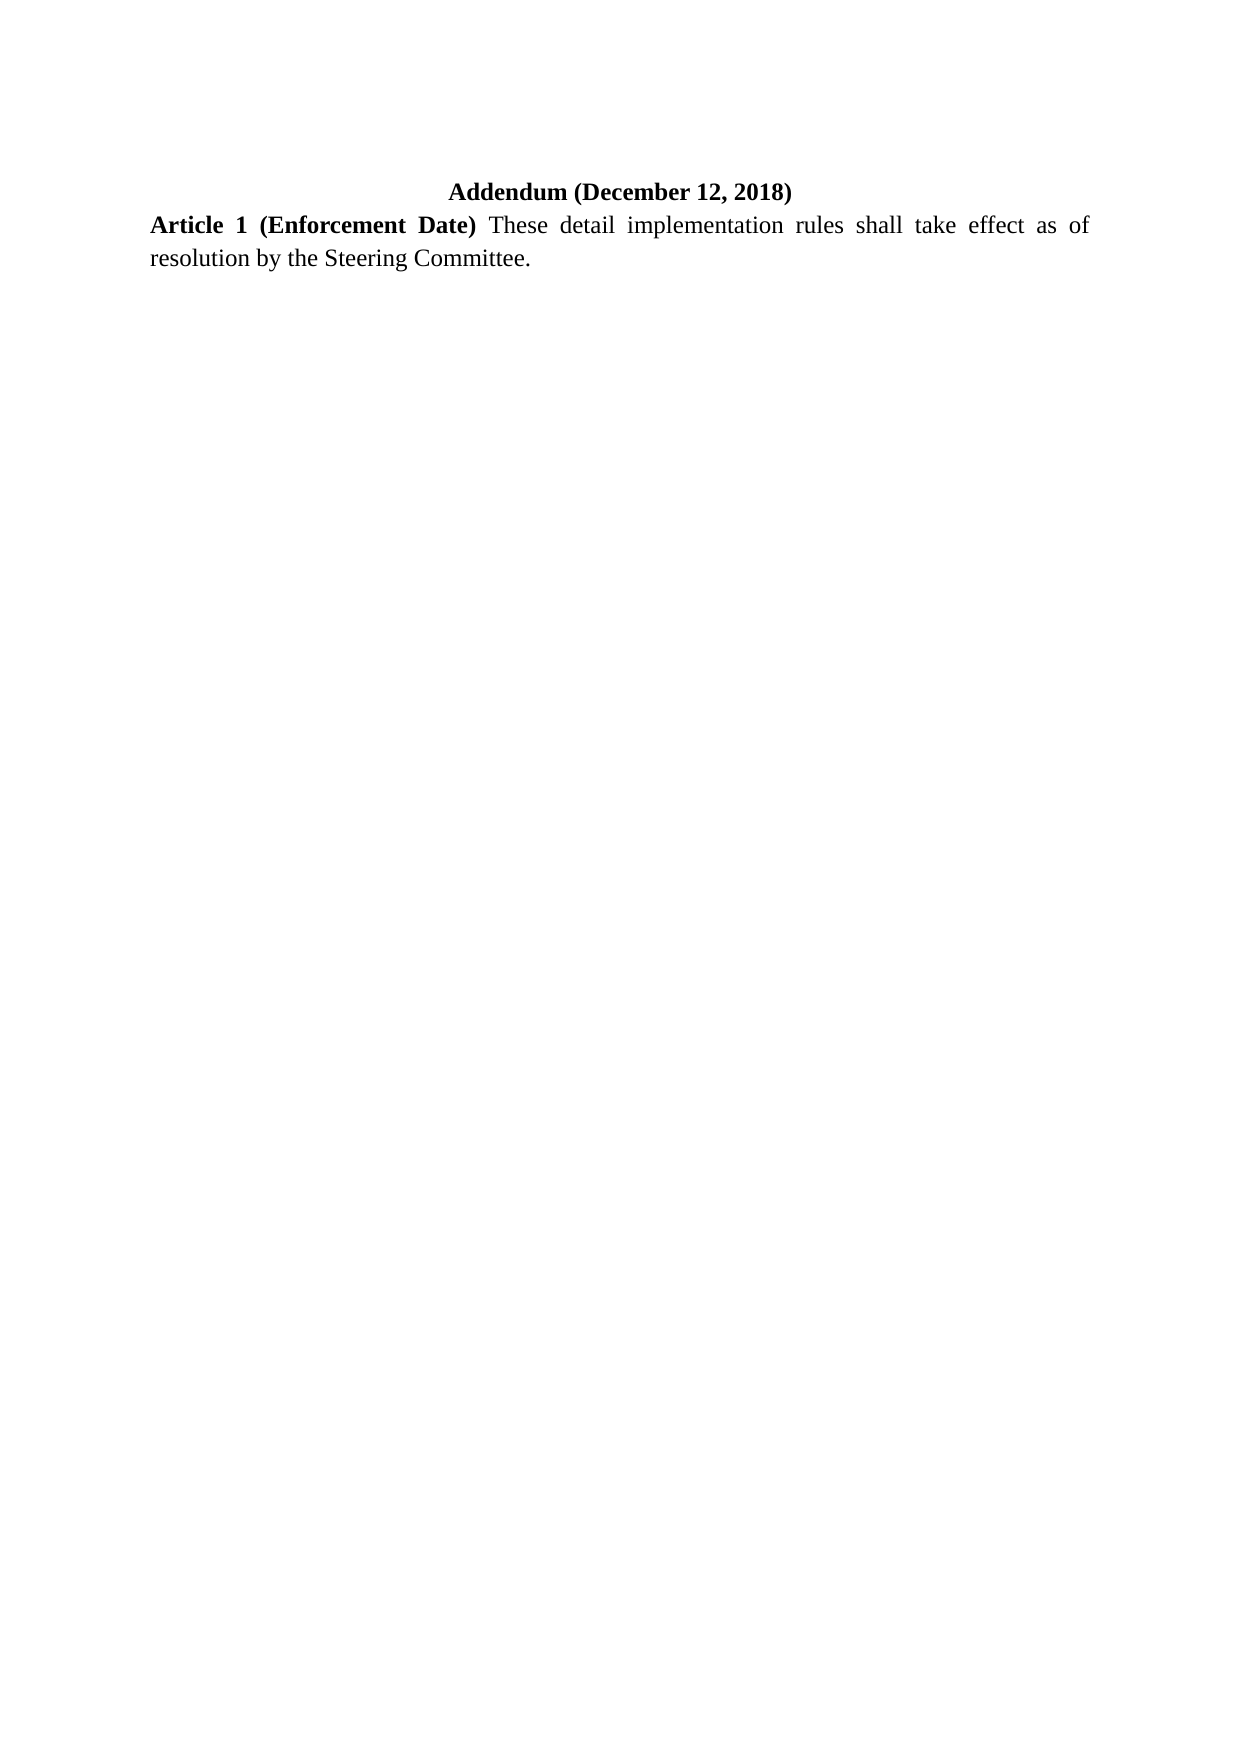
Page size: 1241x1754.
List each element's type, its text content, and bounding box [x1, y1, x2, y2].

text Addendum (December 12, 2018) [150, 177, 1090, 206]
text Article 1 (Enforcement Date) These detail implementation rules shall take effect as of resolution by the Steering Committee. [150, 210, 1090, 272]
